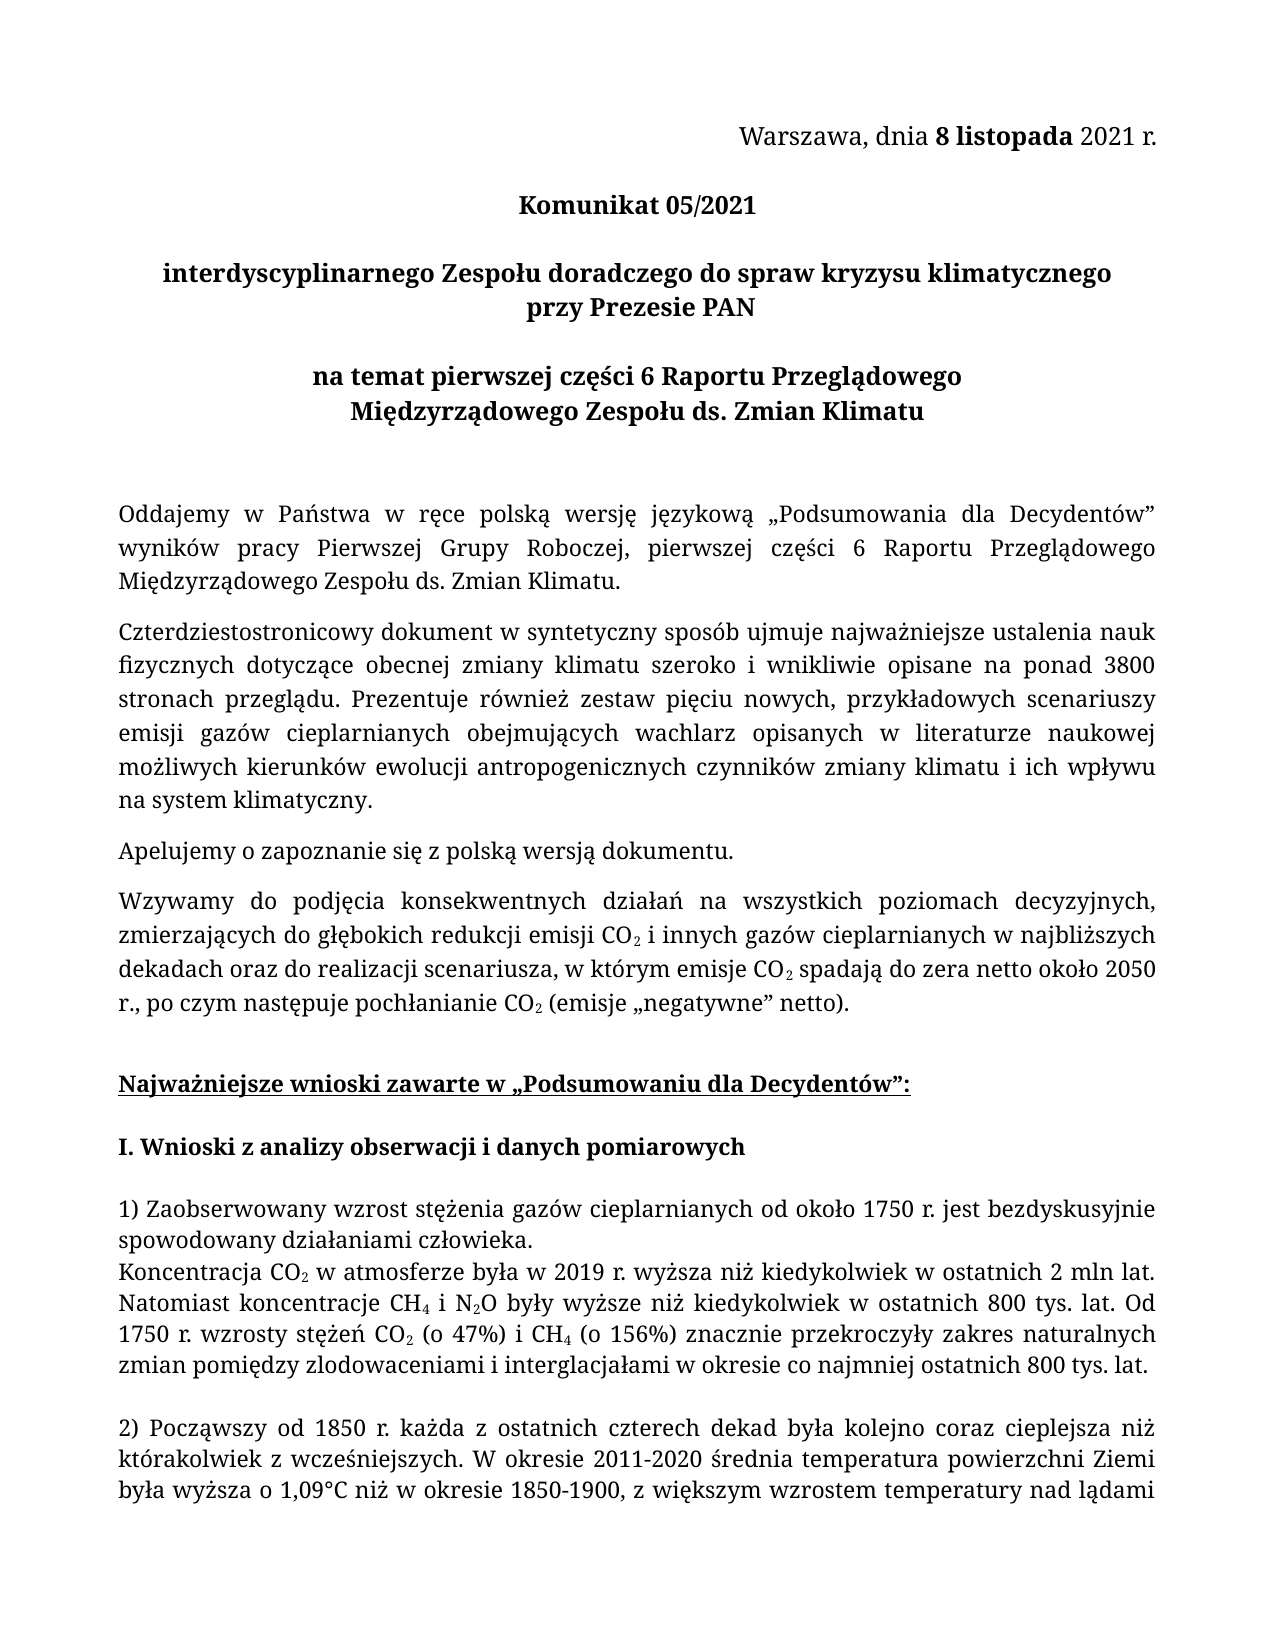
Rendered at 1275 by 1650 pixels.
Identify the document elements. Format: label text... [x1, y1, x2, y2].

text I. Wnioski z analizy obserwacji i danych pomiarowych [118, 1131, 1157, 1162]
text Koncentracja CO2 w atmosferze była w 2019 r. wyższa niż kiedykolwiek w ostatnich 2 mln lat. Natomiast koncentracje CH4 i N2O były wyższe niż kiedykolwiek w ostatnich 800 tys. lat. Od 1750 r. wzrosty stężeń CO2 (o 47%) i CH4 (o 156%) znacznie przekroczyły zakres naturalnych zmian pomiędzy zlodowaceniami i interglacjałami w okresie co najmniej ostatnich 800 tys. lat. [118, 1256, 1157, 1381]
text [118, 1412, 1157, 1506]
text Najważniejsze wnioski zawarte w „Podsumowaniu dla Decydentów”: [118, 1068, 1157, 1099]
text Oddajemy w Państwa w ręce polską wersję językową „Podsumowania dla Decydentów” wyników pracy Pierwszej Grupy Roboczej, pierwszej części 6 Raportu Przeglądowego Międzyrządowego Zespołu ds. Zmian Klimatu. [118, 498, 1157, 597]
text Wzywamy do podjęcia konsekwentnych działań na wszystkich poziomach decyzyjnych, zmierzających do głębokich redukcji emisji CO2 i innych gazów cieplarnianych w najbliższych dekadach oraz do realizacji scenariusza, w którym emisje CO2 spadają do zera netto około 2050 r., po czym następuje pochłanianie CO2 (emisje „negatywne” netto). [118, 885, 1157, 1018]
text Warszawa, dnia 8 listopada 2021 r. [118, 118, 1157, 152]
text na temat pierwszej części 6 Raportu Przeglądowego Międzyrządowego Zespołu ds. Zmian Klimatu [118, 358, 1157, 428]
text Czterdziestostronicowy dokument w syntetyczny sposób ujmuje najważniejsze ustalenia nauk fizycznych dotyczące obecnej zmiany klimatu szeroko i wnikliwie opisane na ponad 3800 stronach przeglądu. Prezentuje również zestaw pięciu nowych, przykładowych scenariuszy emisji gazów cieplarnianych obejmujących wachlarz opisanych w literaturze naukowej możliwych kierunków ewolucji antropogenicznych czynników zmiany klimatu i ich wpływu na system klimatyczny. [118, 616, 1157, 816]
text Komunikat 05/2021 [118, 188, 1157, 222]
text interdyscyplinarnego Zespołu doradczego do spraw kryzysu klimatycznego przy Prezesie PAN [118, 256, 1157, 324]
text 1) Zaobserwowany wzrost stężenia gazów cieplarnianych od około 1750 r. jest bezdyskusyjnie spowodowany działaniami człowieka. [118, 1193, 1157, 1256]
text Apelujemy o zapoznanie się z polską wersją dokumentu. [118, 835, 1157, 866]
